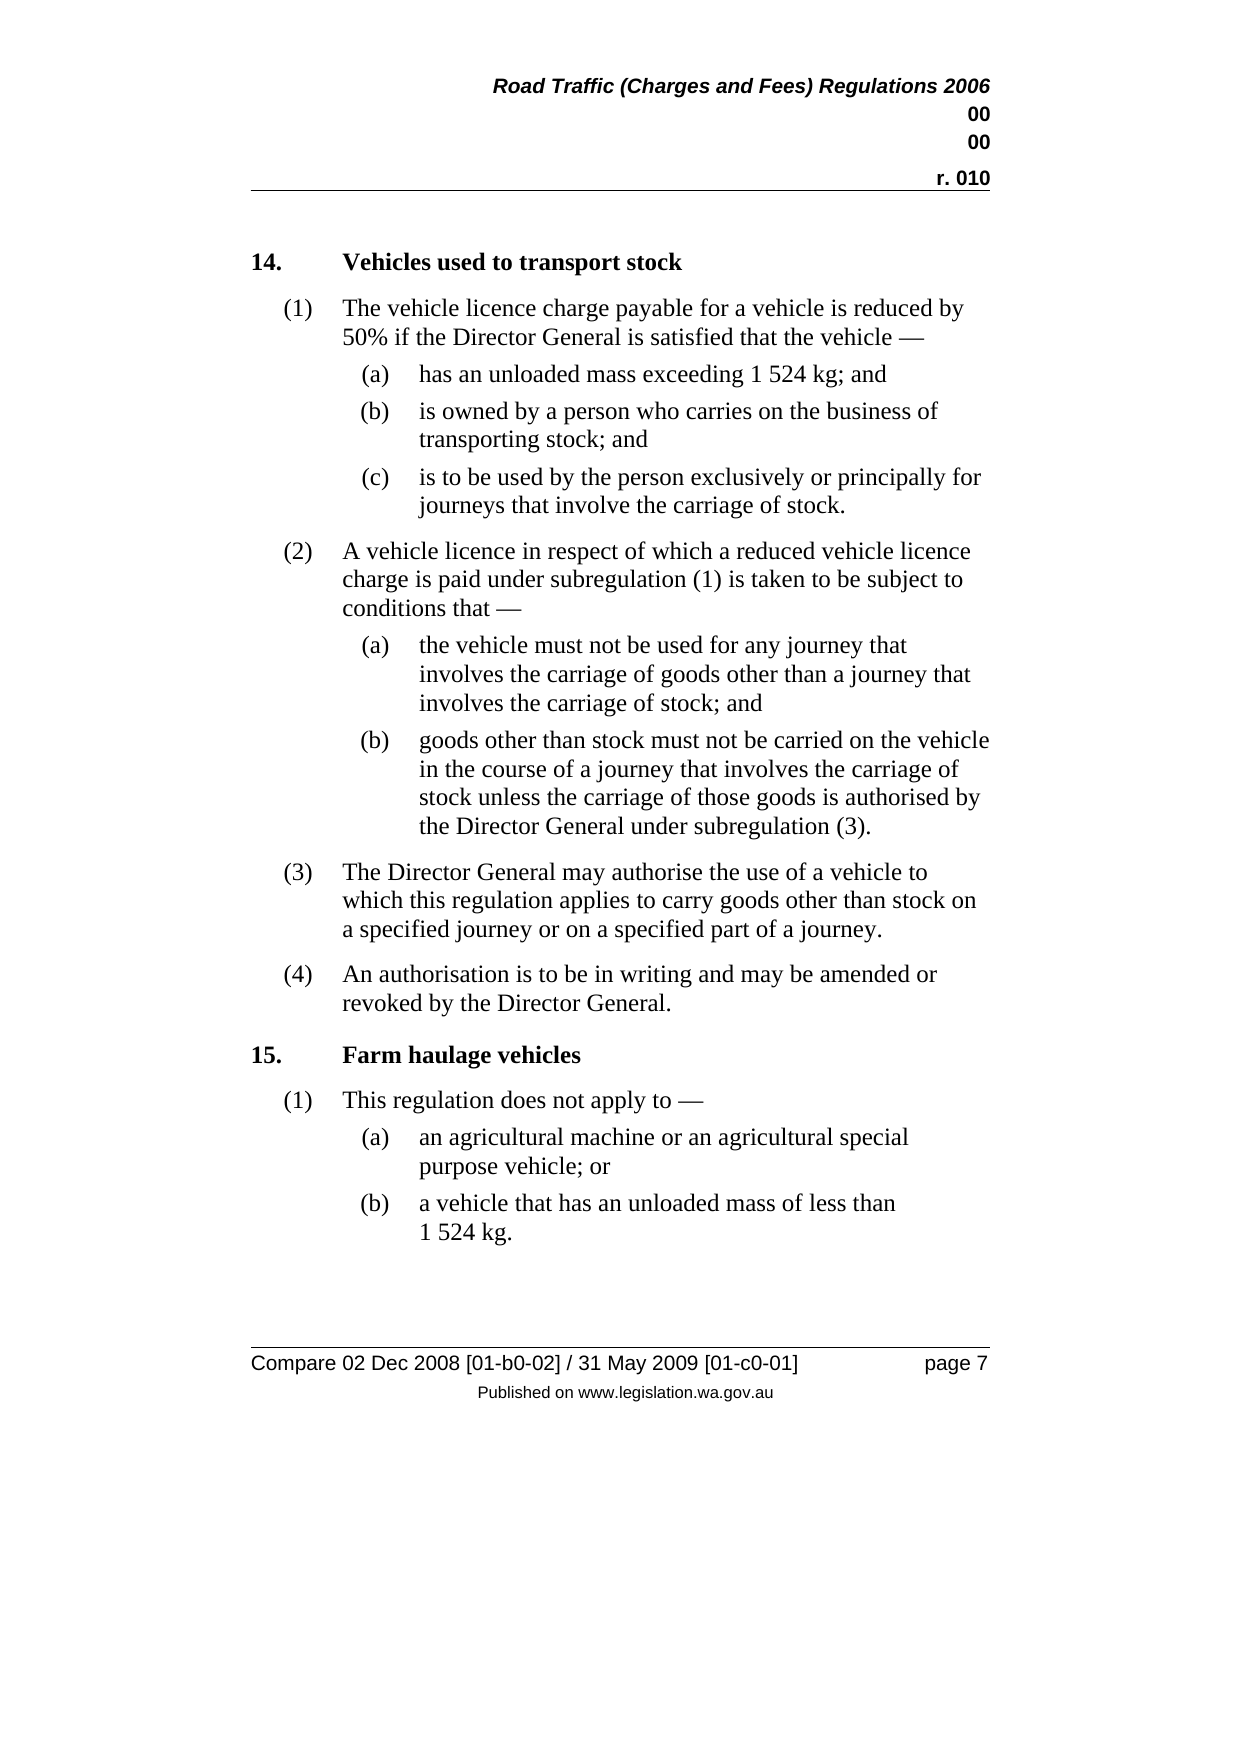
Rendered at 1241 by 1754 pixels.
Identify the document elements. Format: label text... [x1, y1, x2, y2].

text (1) The vehicle licence charge payable for a vehicle is reduced by 50% if the Director General is satisfied that the vehicle — [251, 293, 990, 350]
text (2) A vehicle licence in respect of which a reduced vehicle licence charge is paid under subregulation (1) is taken to be subject to conditions that — [251, 536, 990, 622]
text (c) is to be used by the person exclusively or principally for journeys that involve the carriage of stock. [251, 462, 990, 519]
text (1) This regulation does not apply to — [251, 1085, 990, 1114]
text (3) The Director General may authorise the use of a vehicle to which this regulation applies to carry goods other than stock on a specified journey or on a specified part of a journey. [251, 857, 990, 943]
subtitle 15. Farm haulage vehicles [251, 1040, 990, 1069]
text (a) has an unloaded mass exceeding 1 524 kg; and [251, 359, 990, 387]
text (b) is owned by a person who carries on the business of transporting stock; and [251, 396, 990, 453]
subtitle 14. Vehicles used to transport stock [251, 247, 990, 276]
text (b) a vehicle that has an unloaded mass of less than 1 524 kg. [251, 1188, 990, 1246]
text (b) goods other than stock must not be carried on the vehicle in the course of a journey that involves the carriage of stock unless the carriage of those goods is authorised by the Director General under subregulation (3). [251, 725, 990, 840]
text (4) An authorisation is to be in writing and may be amended or revoked by the Director General. [251, 959, 990, 1017]
text (a) the vehicle must not be used for any journey that involves the carriage of goods other than a journey that involves the carriage of stock; and [251, 630, 990, 717]
text (a) an agricultural machine or an agricultural special purpose vehicle; or [251, 1122, 990, 1180]
